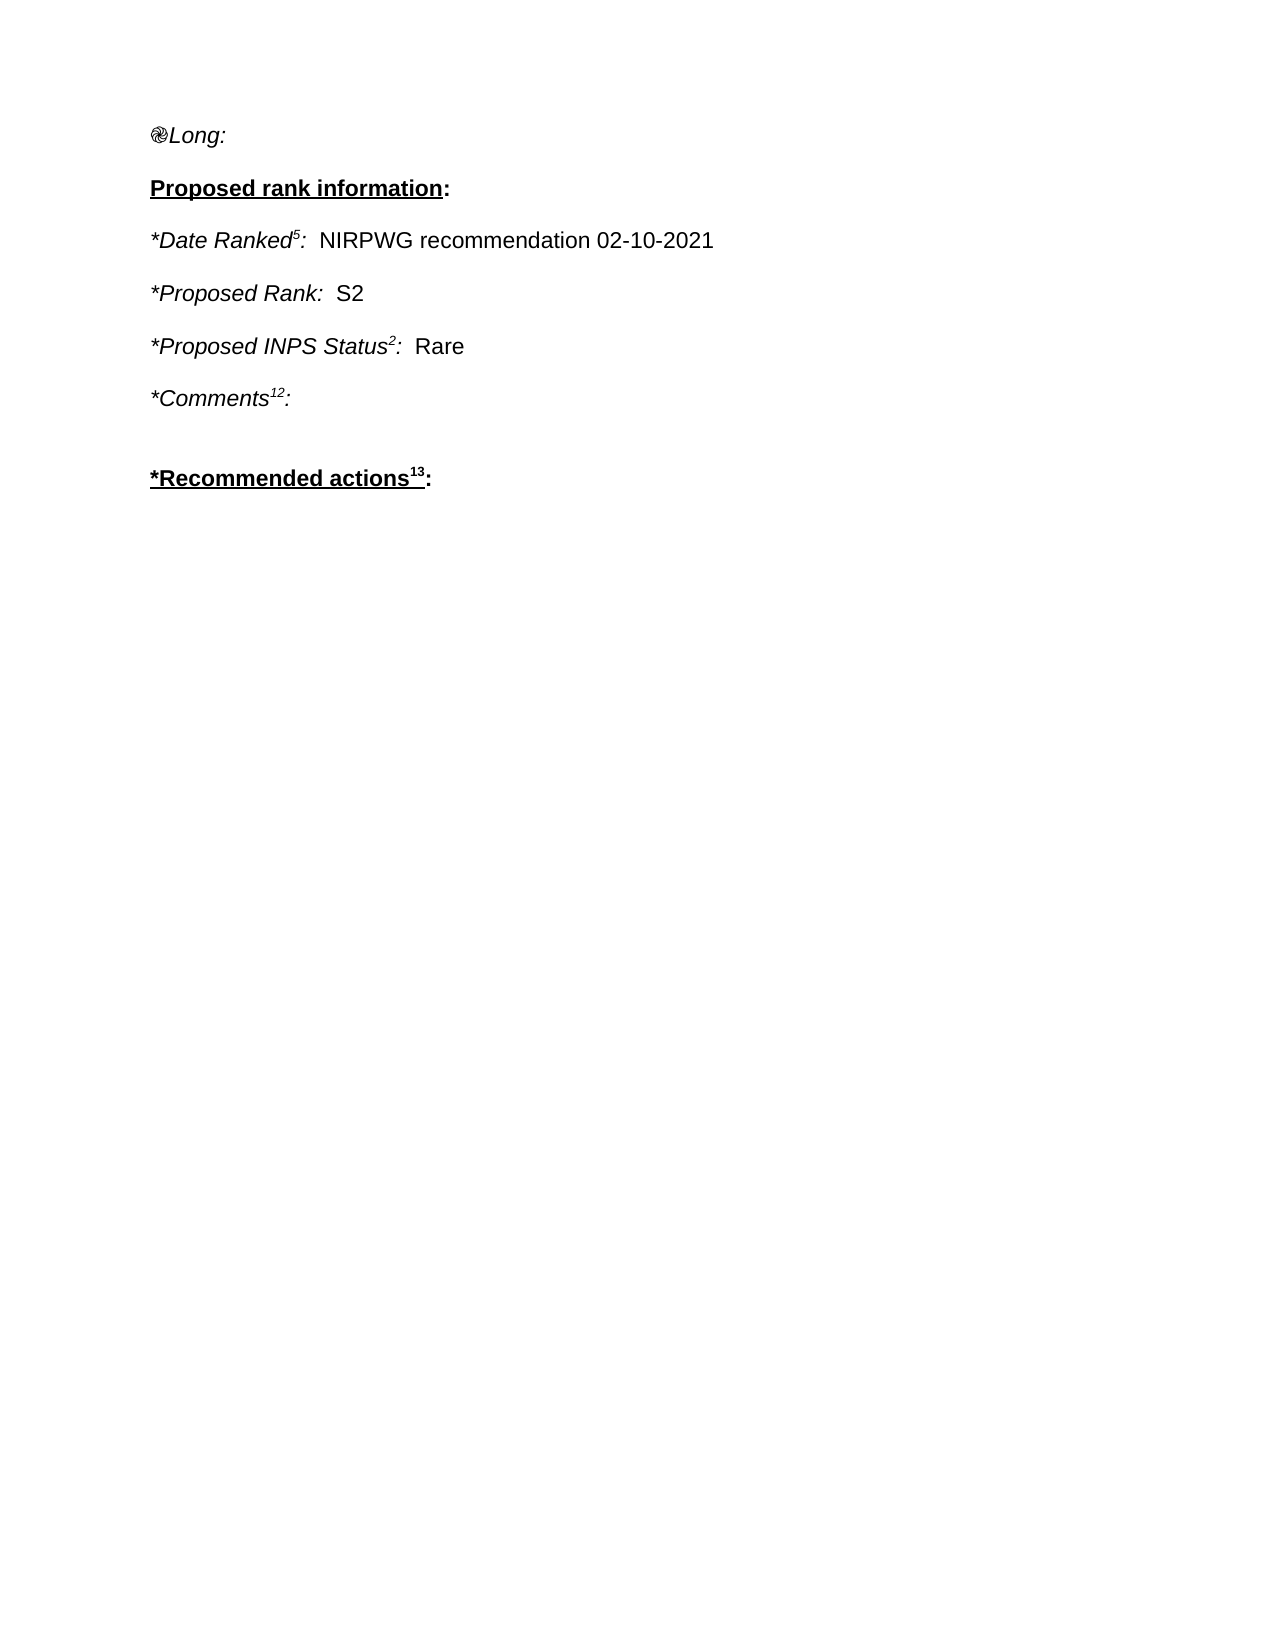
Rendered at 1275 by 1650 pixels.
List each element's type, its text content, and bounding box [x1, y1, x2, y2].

text *Recommended actions13: [150, 438, 1125, 491]
text *Date Ranked5: NIRPWG recommendation 02-10-2021 [150, 227, 1125, 254]
text ֎Long: [150, 122, 1125, 148]
text *Proposed Rank: S2 [150, 280, 1125, 306]
text Proposed rank information: [150, 148, 1125, 201]
text *Comments12: [150, 385, 1125, 412]
text *Proposed INPS Status2: Rare [150, 333, 1125, 359]
